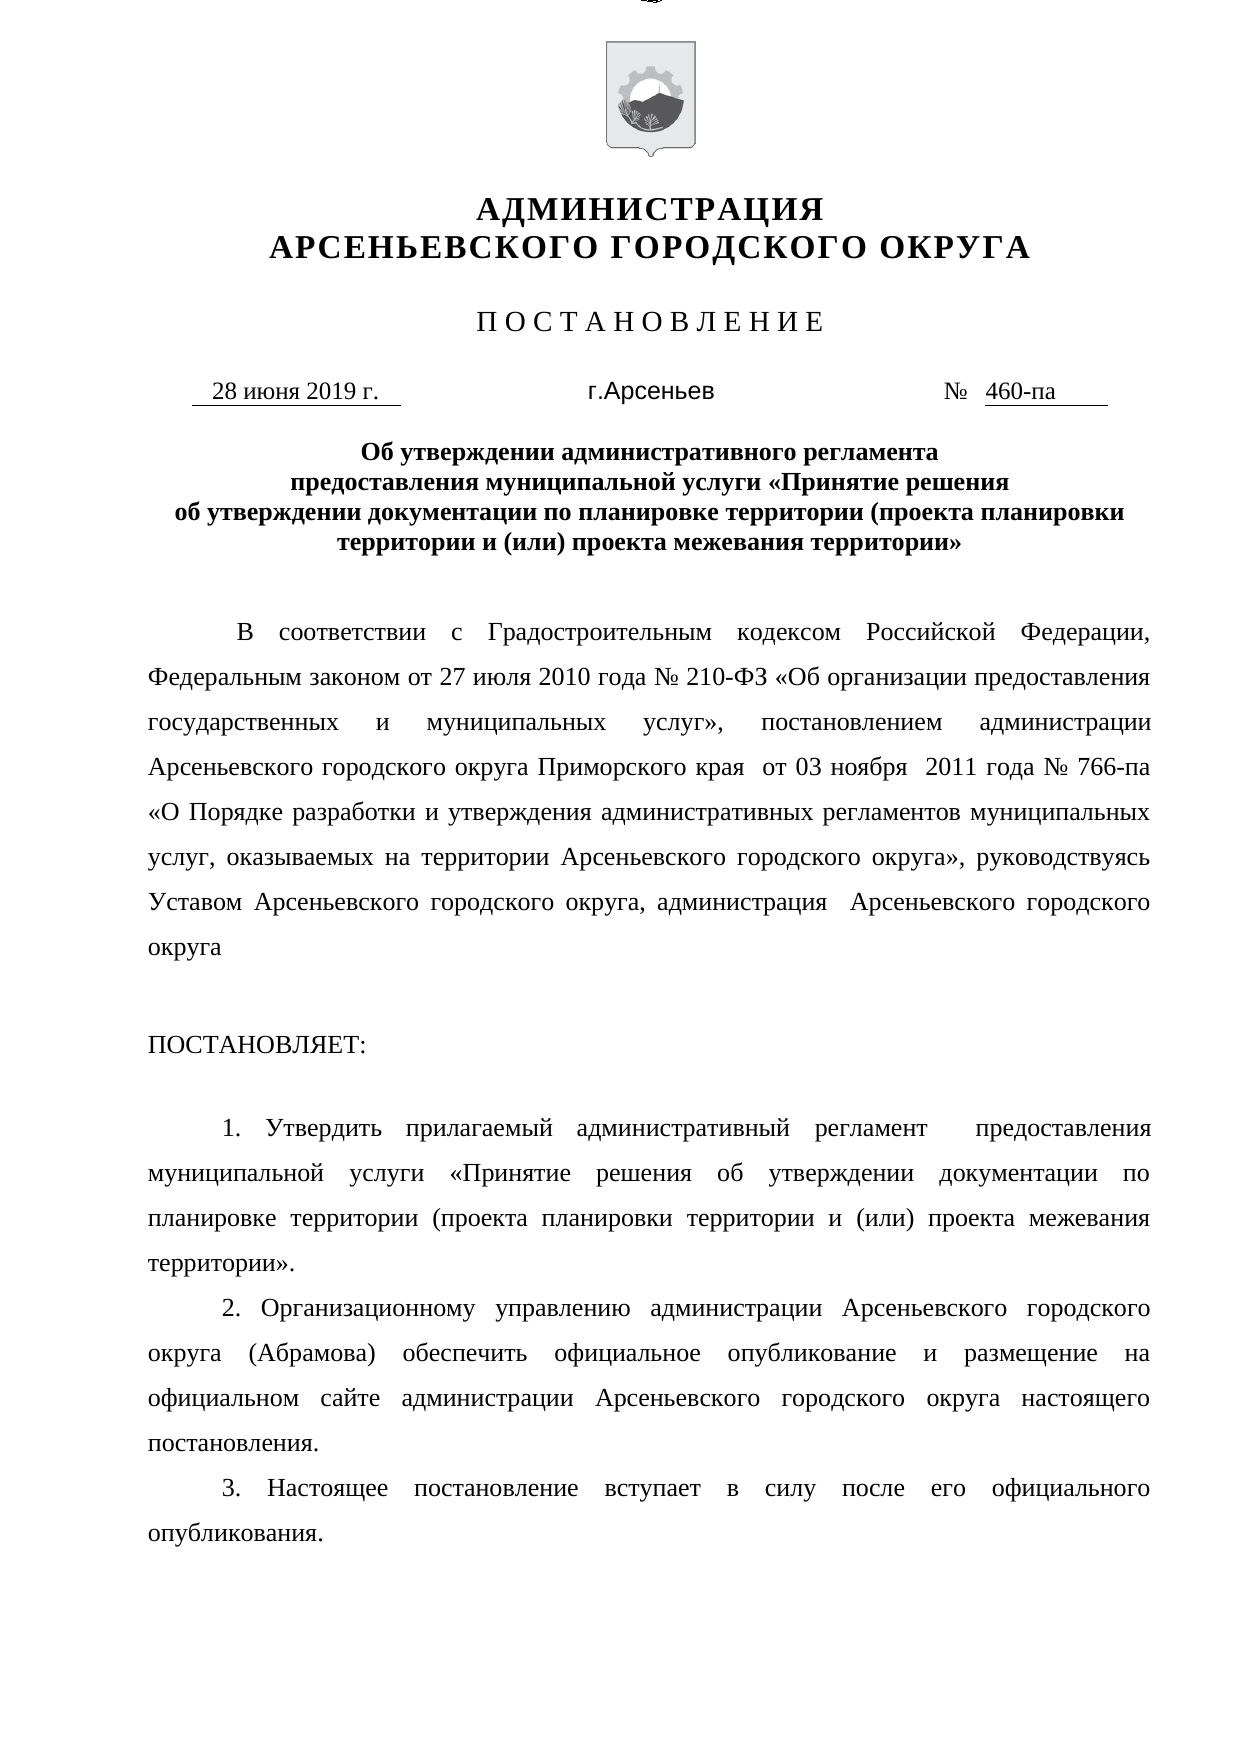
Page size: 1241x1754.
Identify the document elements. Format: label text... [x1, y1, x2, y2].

text АРСЕНЬЕВСКОГО ГОРОДСКОГО ОКРУГА [148, 228, 1152, 266]
title 1. Утвердить прилагаемый административный регламент предоставления муниципальной услуги «Принятие решения об утверждении документации по планировке территории (проекта планировки территории и (или) проекта межевания территории». [148, 1112, 1152, 1277]
text П О С Т А Н О В Л Е Н И Е [148, 304, 1152, 338]
text АДМИНИСТРАЦИЯ [148, 189, 1152, 228]
title Об утверждении административного регламента [148, 436, 1152, 466]
table_header № [932, 376, 985, 405]
title предоставления муниципальной услуги «Принятие решения [148, 466, 1152, 496]
table_header 28 июня 2019 г. [192, 376, 401, 405]
text В соответствии с Градостроительным кодексом Российской Федерации, Федеральным законом от 27 июля 2010 года № 210-ФЗ «Об организации предоставления государственных и муниципальных услуг», постановлением администрации Арсеньевского городского округа Приморского края от 03 ноября 2011 года № 766-па «О Порядке разработки и утверждения административных регламентов муниципальных услуг, оказываемых на территории Арсеньевского городского округа», руководствуясь Уставом Арсеньевского городского округа, администрация Арсеньевского городского округа [148, 616, 1152, 961]
text ПОСТАНОВЛЯЕТ: [148, 1029, 1152, 1059]
title об утверждении документации по планировке территории (проекта планировки территории и (или) проекта межевания территории» [148, 496, 1152, 556]
text 3. Настоящее постановление вступает в силу после его официального опубликования. [148, 1472, 1152, 1547]
picture [601, 41, 699, 165]
text 2. Организационному управлению администрации Арсеньевского городского округа (Абрамова) обеспечить официальное опубликование и размещение на официальном сайте администрации Арсеньевского городского округа настоящего постановления. [148, 1292, 1152, 1457]
table_header г.Арсеньев [401, 376, 932, 405]
table_header 460-па [985, 376, 1108, 405]
